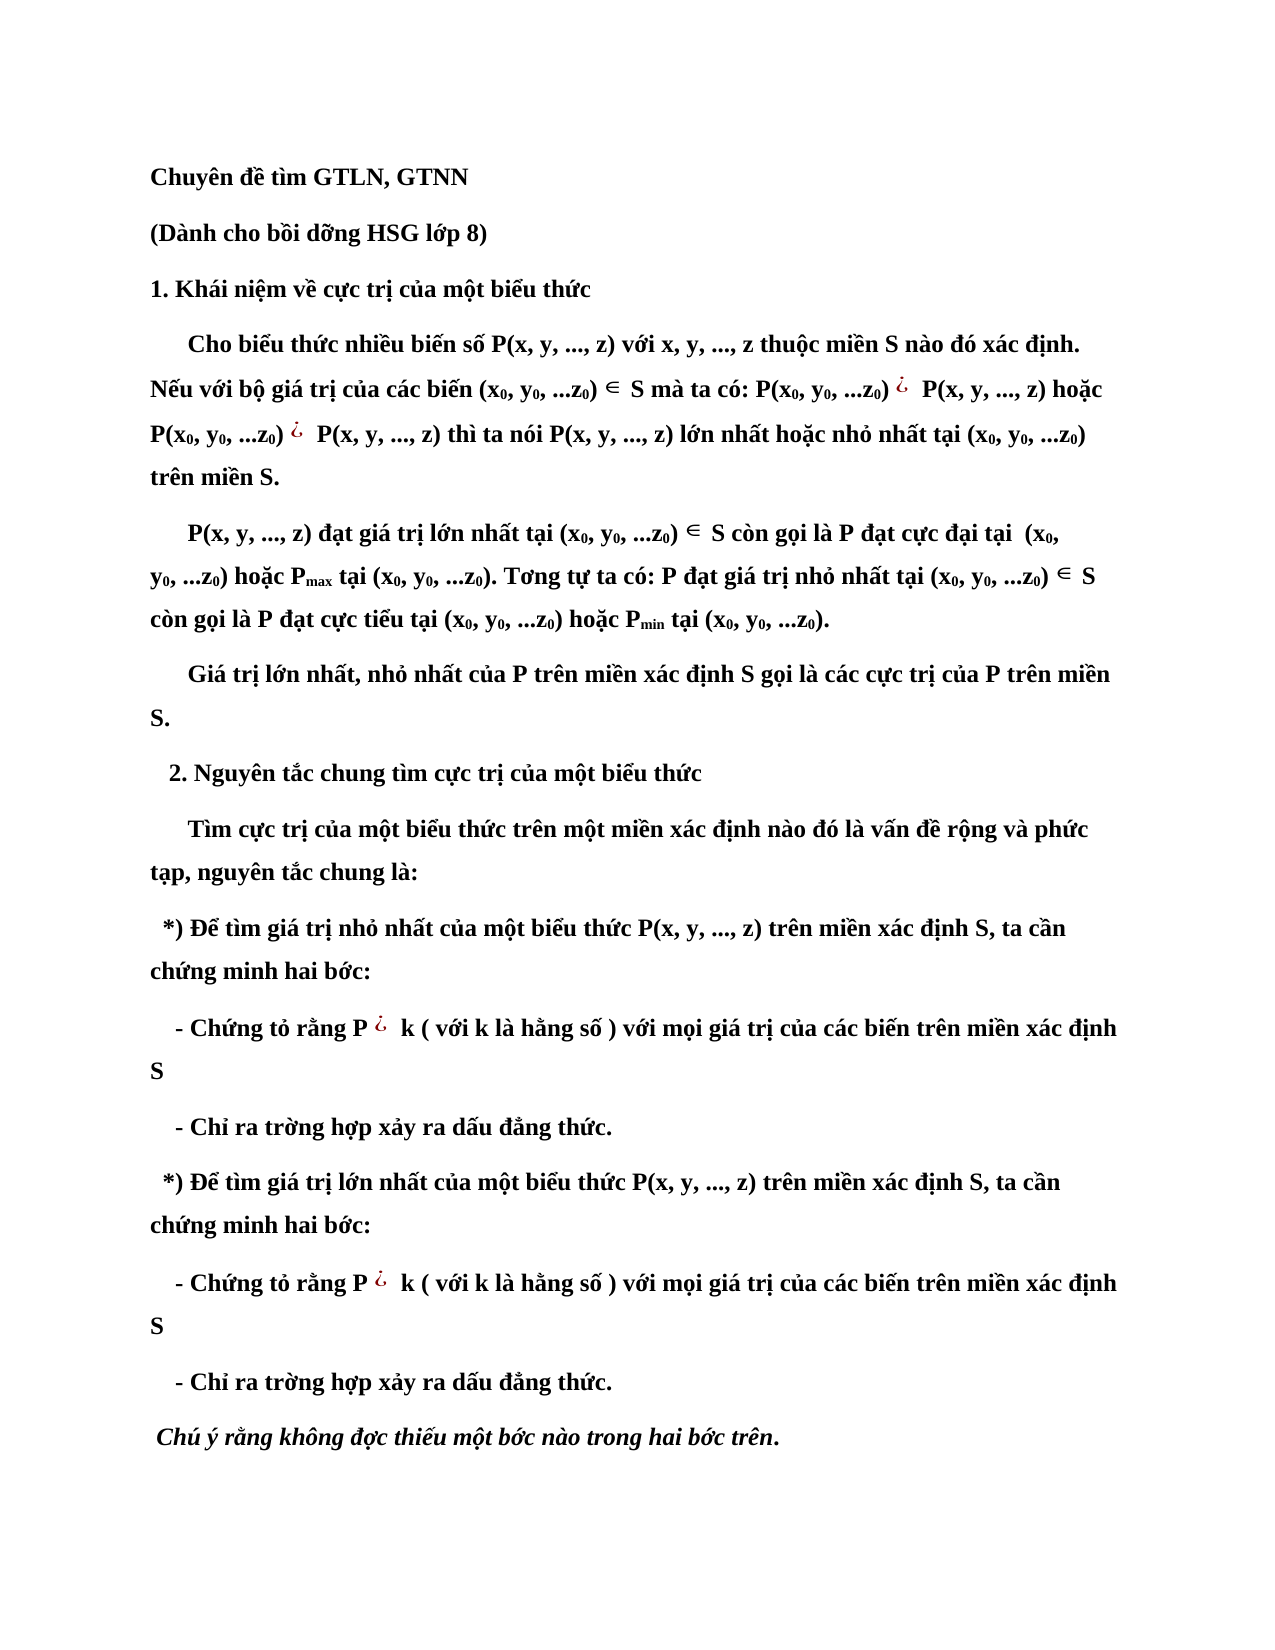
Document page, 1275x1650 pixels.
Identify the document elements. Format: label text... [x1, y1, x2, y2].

text *) Để tìm giá trị lớn nhất của một biểu thức P(x, y, ..., z) trên miền xác định S, ta cần chứng minh hai bớc: [150, 1167, 1125, 1239]
text 1. Khái niệm về cực trị của một biểu thức [150, 274, 1125, 302]
text Tìm cực trị của một biểu thức trên một miền xác định nào đó là vấn đề rộng và phức tạp, nguyên tắc chung là: [150, 814, 1125, 886]
text *) Để tìm giá trị nhỏ nhất của một biểu thức P(x, y, ..., z) trên miền xác định S, ta cần chứng minh hai bớc: [150, 913, 1125, 984]
text Chuyên đề tìm GTLN, GTNN [150, 162, 1125, 191]
text - Chứng tỏ rằng P k ( với k là hằng số ) với mọi giá trị của các biến trên miền xác định S [150, 1266, 1125, 1340]
text Giá trị lớn nhất, nhỏ nhất của P trên miền xác định S gọi là các cực trị của P trên miền S. [150, 659, 1125, 731]
text - Chỉ ra trờng hợp xảy ra dấu đẳng thức. [150, 1367, 1125, 1395]
text Cho biểu thức nhiều biến số P(x, y, ..., z) với x, y, ..., z thuộc miền S nào đó xác định. Nếu với bộ giá trị của các biến (x0, y0, ...z0) S mà ta có: P(x0, y0, ...z0) P(x, y, ..., z) hoặc P(x0, y0, ...z0) P(x, y, ..., z) thì ta nói P(x, y, ..., z) lớn nhất hoặc nhỏ nhất tại (x0, y0, ...z0) trên miền S. [150, 329, 1125, 491]
text 2. Nguyên tắc chung tìm cực trị của một biểu thức [150, 758, 1125, 787]
text Chú ý rằng không đợc thiếu một bớc nào trong hai bớc trên. [150, 1422, 1125, 1451]
text - Chứng tỏ rằng P k ( với k là hằng số ) với mọi giá trị của các biến trên miền xác định S [150, 1011, 1125, 1085]
text - Chỉ ra trờng hợp xảy ra dấu đẳng thức. [150, 1112, 1125, 1141]
text (Dành cho bồi dỡng HSG lớp 8) [150, 218, 1125, 247]
text P(x, y, ..., z) đạt giá trị lớn nhất tại (x0, y0, ...z0) S còn gọi là P đạt cực đại tại (x0, y0, ...z0) hoặc Pmax tại (x0, y0, ...z0). Tơng tự ta có: P đạt giá trị nhỏ nhất tại (x0, y0, ...z0) S còn gọi là P đạt cực tiểu tại (x0, y0, ...z0) hoặc Pmin tại (x0, y0, ...z0). [150, 518, 1125, 633]
